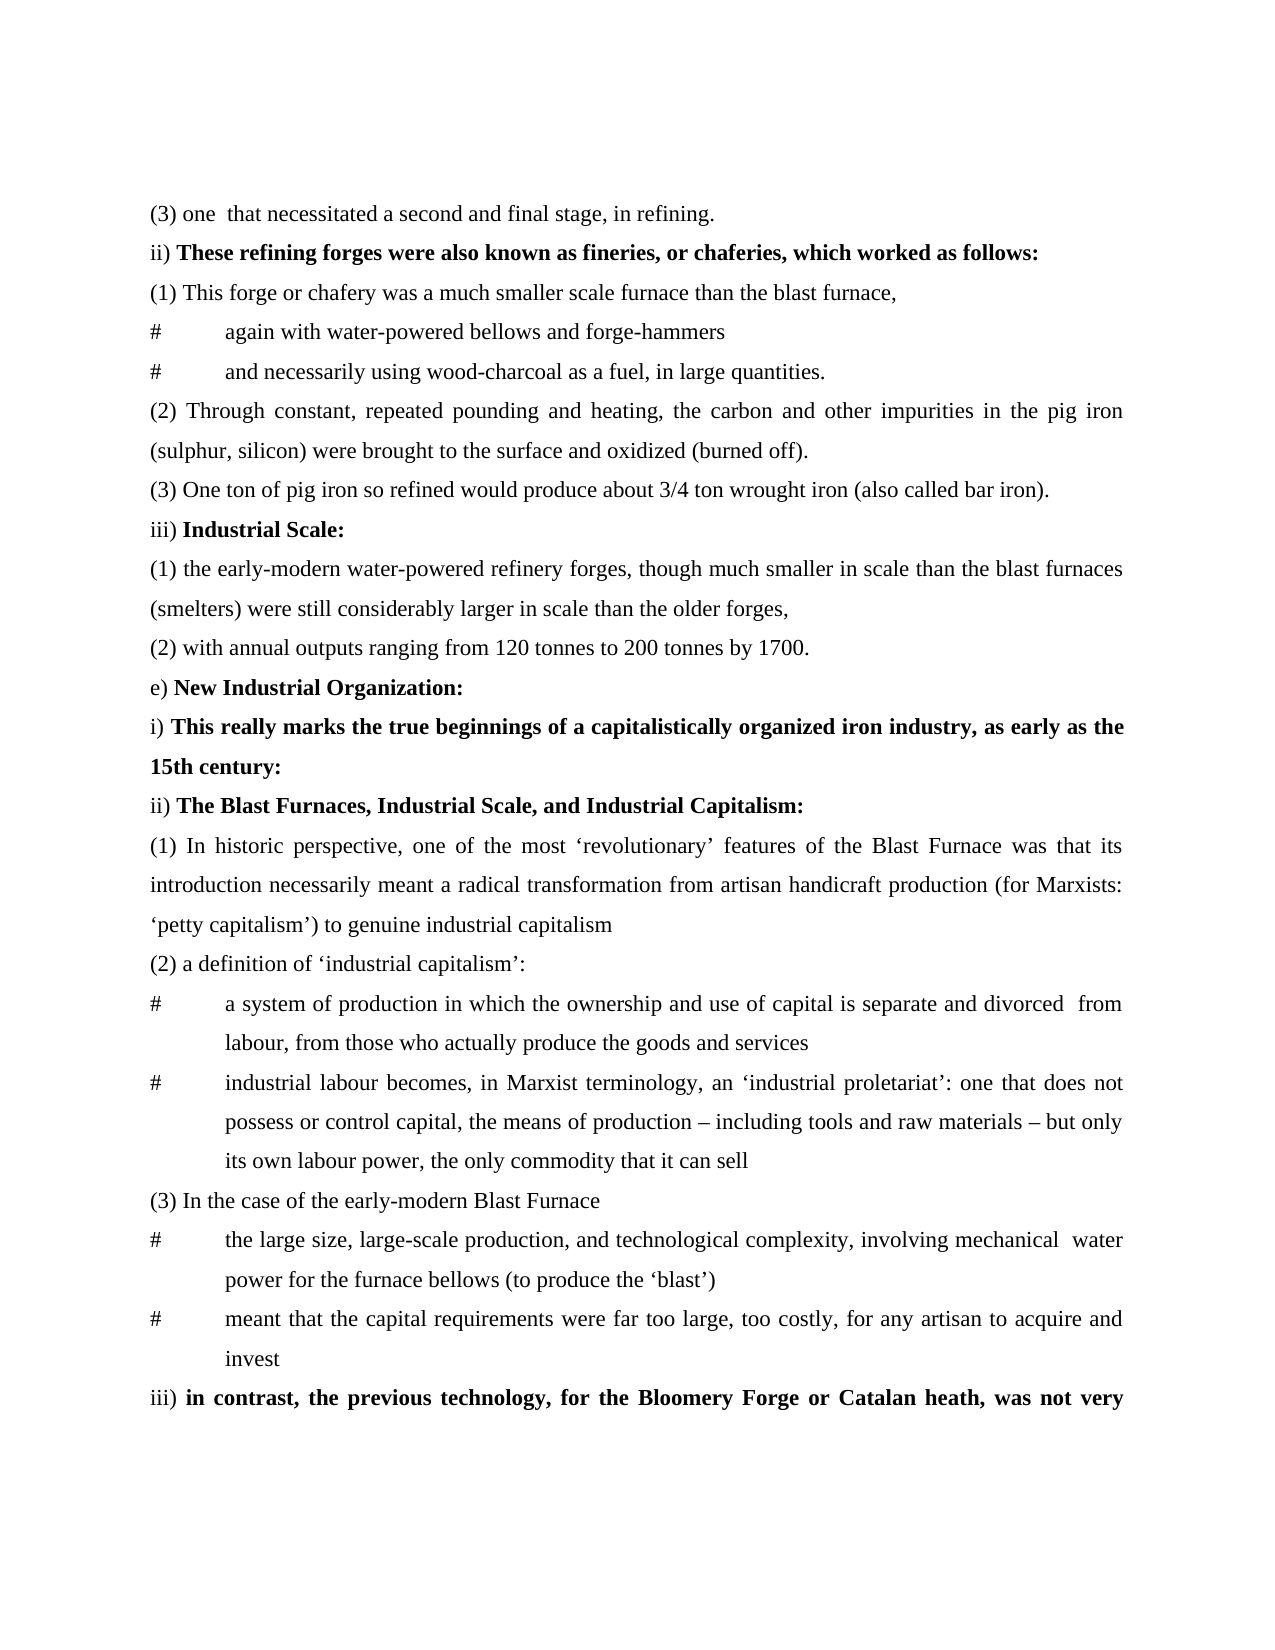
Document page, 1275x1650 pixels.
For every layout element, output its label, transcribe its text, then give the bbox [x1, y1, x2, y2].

text iii) Industrial Scale: [150, 516, 1125, 542]
text (3) In the case of the early-modern Blast Furnace [150, 1187, 1125, 1213]
text e) New Industrial Organization: [150, 674, 1125, 700]
text ii) The Blast Furnaces, Industrial Scale, and Industrial Capitalism: [150, 792, 1125, 818]
list industrial labour becomes, in Marxist terminology, an ‘industrial proletariat’: one that does not possess or control capital, the means of production – including tools and raw materials – but only its own labour power, the only commodity that it can sell [150, 1068, 1125, 1174]
text (2) Through constant, repeated pounding and heating, the carbon and other impurities in the pig iron (sulphur, silicon) were brought to the surface and oxidized (burned off). [150, 397, 1125, 463]
text i) This really marks the true beginnings of a capitalistically organized iron industry, as early as the 15th century: [150, 713, 1125, 779]
text (2) with annual outputs ranging from 120 tonnes to 200 tonnes by 1700. [150, 634, 1125, 661]
text (2) a definition of ‘industrial capitalism’: [150, 950, 1125, 976]
list the large size, large-scale production, and technological complexity, involving mechanical water power for the furnace bellows (to produce the ‘blast’) [150, 1226, 1125, 1292]
list a system of production in which the ownership and use of capital is separate and divorced from labour, from those who actually produce the goods and services [150, 989, 1125, 1055]
list again with water-powered bellows and forge-hammers [150, 318, 1125, 345]
text (3) One ton of pig iron so refined would produce about 3/4 ton wrought iron (also called bar iron). [150, 476, 1125, 503]
text (3) one that necessitated a second and final stage, in refining. [150, 200, 1125, 226]
text (1) This forge or chafery was a much smaller scale furnace than the blast furnace, [150, 279, 1125, 305]
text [150, 1384, 1125, 1411]
list meant that the capital requirements were far too large, too costly, for any artisan to acquire and invest [150, 1305, 1125, 1371]
text (1) In historic perspective, one of the most ‘revolutionary’ features of the Blast Furnace was that its introduction necessarily meant a radical transformation from artisan handicraft production (for Marxists: ‘petty capitalism’) to genuine industrial capitalism [150, 832, 1125, 937]
text ii) These refining forges were also known as fineries, or chaferies, which worked as follows: [150, 239, 1125, 266]
text (1) the early-modern water-powered refinery forges, though much smaller in scale than the blast furnaces (smelters) were still considerably larger in scale than the older forges, [150, 555, 1125, 621]
list and necessarily using wood-charcoal as a fuel, in large quantities. [150, 358, 1125, 384]
